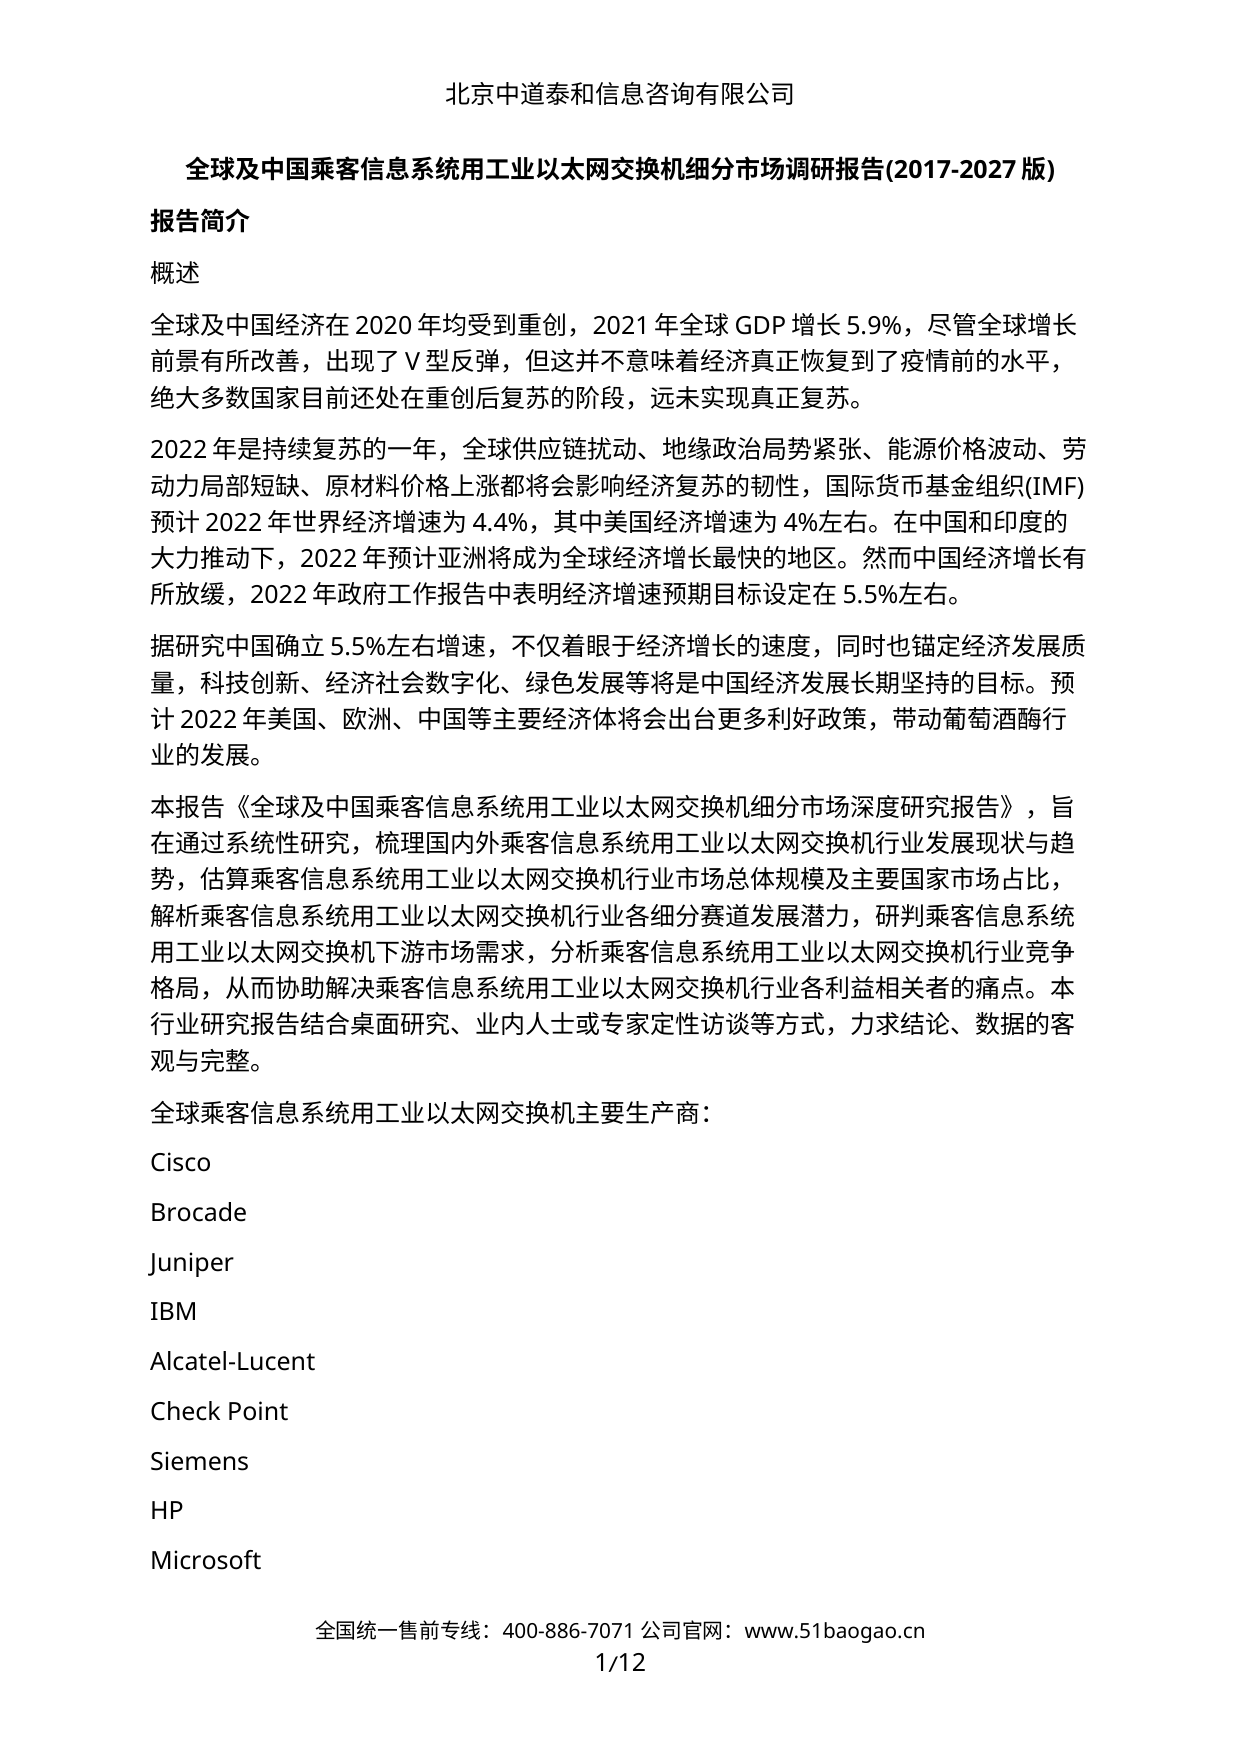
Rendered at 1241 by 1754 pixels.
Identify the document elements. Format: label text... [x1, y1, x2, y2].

text Brocade [150, 1195, 1090, 1229]
text 2022年是持续复苏的一年，全球供应链扰动、地缘政治局势紧张、能源价格波动、劳动力局部短缺、原材料价格上涨都将会影响经济复苏的韧性，国际货币基金组织(IMF)预计2022年世界经济增速为4.4%，其中美国经济增速为4%左右。在中国和印度的大力推动下，2022年预计亚洲将成为全球经济增长最快的地区。然而中国经济增长有所放缓，2022年政府工作报告中表明经济增速预期目标设定在5.5%左右。 [150, 430, 1090, 611]
text HP [150, 1493, 1090, 1527]
text Siemens [150, 1443, 1090, 1477]
text 全球乘客信息系统用工业以太网交换机主要生产商： [150, 1093, 1090, 1129]
text Microsoft [150, 1542, 1090, 1577]
text 报告简介 [150, 202, 1090, 238]
text 据研究中国确立5.5%左右增速，不仅着眼于经济增长的速度，同时也锚定经济发展质量，科技创新、经济社会数字化、绿色发展等将是中国经济发展长期坚持的目标。预计2022年美国、欧洲、中国等主要经济体将会出台更多利好政策，带动葡萄酒酶行业的发展。 [150, 627, 1090, 772]
text 全球及中国经济在2020年均受到重创，2021年全球GDP增长5.9%，尽管全球增长前景有所改善，出现了V型反弹，但这并不意味着经济真正恢复到了疫情前的水平，绝大多数国家目前还处在重创后复苏的阶段，远未实现真正复苏。 [150, 306, 1090, 414]
text 概述 [150, 254, 1090, 290]
text Alcatel-Lucent [150, 1344, 1090, 1378]
text Check Point [150, 1393, 1090, 1427]
text IBM [150, 1294, 1090, 1328]
text 全球及中国乘客信息系统用工业以太网交换机细分市场调研报告(2017-2027版) [150, 150, 1090, 186]
text 本报告《全球及中国乘客信息系统用工业以太网交换机细分市场深度研究报告》，旨在通过系统性研究，梳理国内外乘客信息系统用工业以太网交换机行业发展现状与趋势，估算乘客信息系统用工业以太网交换机行业市场总体规模及主要国家市场占比，解析乘客信息系统用工业以太网交换机行业各细分赛道发展潜力，研判乘客信息系统用工业以太网交换机下游市场需求，分析乘客信息系统用工业以太网交换机行业竞争格局，从而协助解决乘客信息系统用工业以太网交换机行业各利益相关者的痛点。本行业研究报告结合桌面研究、业内人士或专家定性访谈等方式，力求结论、数据的客观与完整。 [150, 787, 1090, 1077]
text Cisco [150, 1145, 1090, 1179]
text Juniper [150, 1244, 1090, 1278]
